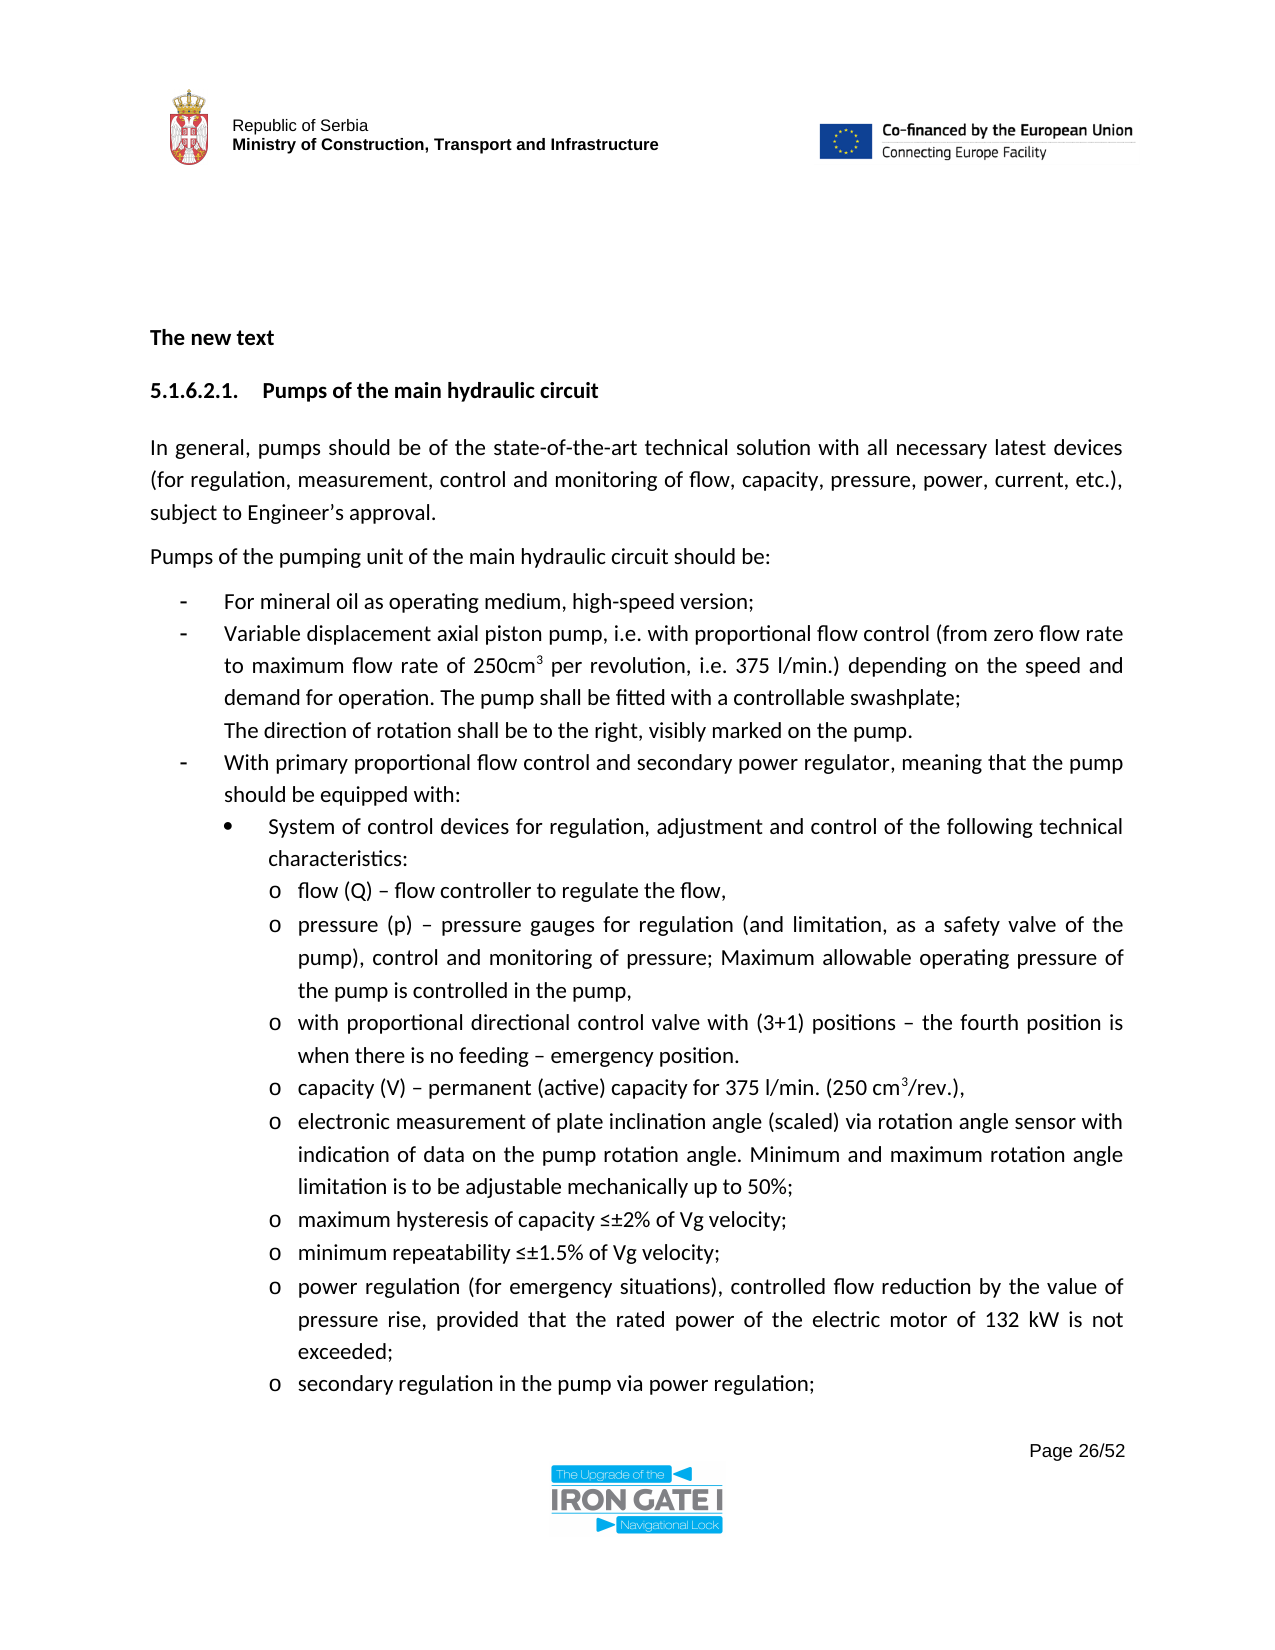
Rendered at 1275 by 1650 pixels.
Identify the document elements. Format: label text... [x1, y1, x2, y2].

picture [813, 118, 1140, 165]
list power regulation (for emergency situations), controlled flow reduction by the value of pressure rise, provided that the rated power of the electric motor of 132 kW is not exceeded; [268, 1272, 1125, 1365]
list with proportional directional control valve with (3+1) positions – the fourth position is when there is no feeding – emergency position. [268, 1008, 1125, 1069]
list System of control devices for regulation, adjustment and control of the following technical characteristics: [224, 812, 1125, 872]
list minimum repeatability ≤±1.5% of Vg velocity; [268, 1238, 1125, 1267]
list Pumps of the main hydraulic circuit [150, 376, 1125, 404]
list secondary regulation in the pump via power regulation; [268, 1369, 1125, 1399]
text In general, pumps should be of the state-of-the-art technical solution with all necessary latest devices (for regulation, measurement, control and monitoring of flow, capacity, pressure, power, current, etc.), subject to Engineer’s approval. [150, 433, 1125, 526]
list pressure (p) – pressure gauges for regulation (and limitation, as a safety valve of the pump), control and monitoring of pressure; Maximum allowable operating pressure of the pump is controlled in the pump, [268, 910, 1125, 1004]
text The new text [150, 323, 1125, 351]
list maximum hysteresis of capacity ≤±2% of Vg velocity; [268, 1205, 1125, 1234]
list flow (Q) – flow controller to regulate the flow, [268, 877, 1125, 906]
list Variable displacement axial piston pump, i.e. with proportional flow control (from zero flow rate to maximum flow rate of 250cm3 per revolution, i.e. 375 l/min.) depending on the speed and demand for operation. The pump shall be fitted with a controllable swashplate; [179, 619, 1125, 712]
list For mineral oil as operating medium, high-speed version; [179, 587, 1125, 615]
text Pumps of the pumping unit of the main hydraulic circuit should be: [150, 542, 1125, 570]
list electronic measurement of plate inclination angle (scaled) via rotation angle sensor with indication of data on the pump rotation angle. Minimum and maximum rotation angle limitation is to be adjustable mechanically up to 50%; [268, 1107, 1125, 1201]
list capacity (V) – permanent (active) capacity for 375 l/min. (250 cm3/rev.), [268, 1073, 1125, 1103]
list With primary proportional flow control and secondary power regulator, meaning that the pump should be equipped with: [179, 748, 1125, 808]
list The direction of rotation shall be to the right, visibly marked on the pump. [224, 716, 1125, 744]
picture [170, 89, 208, 165]
picture [548, 1461, 727, 1537]
